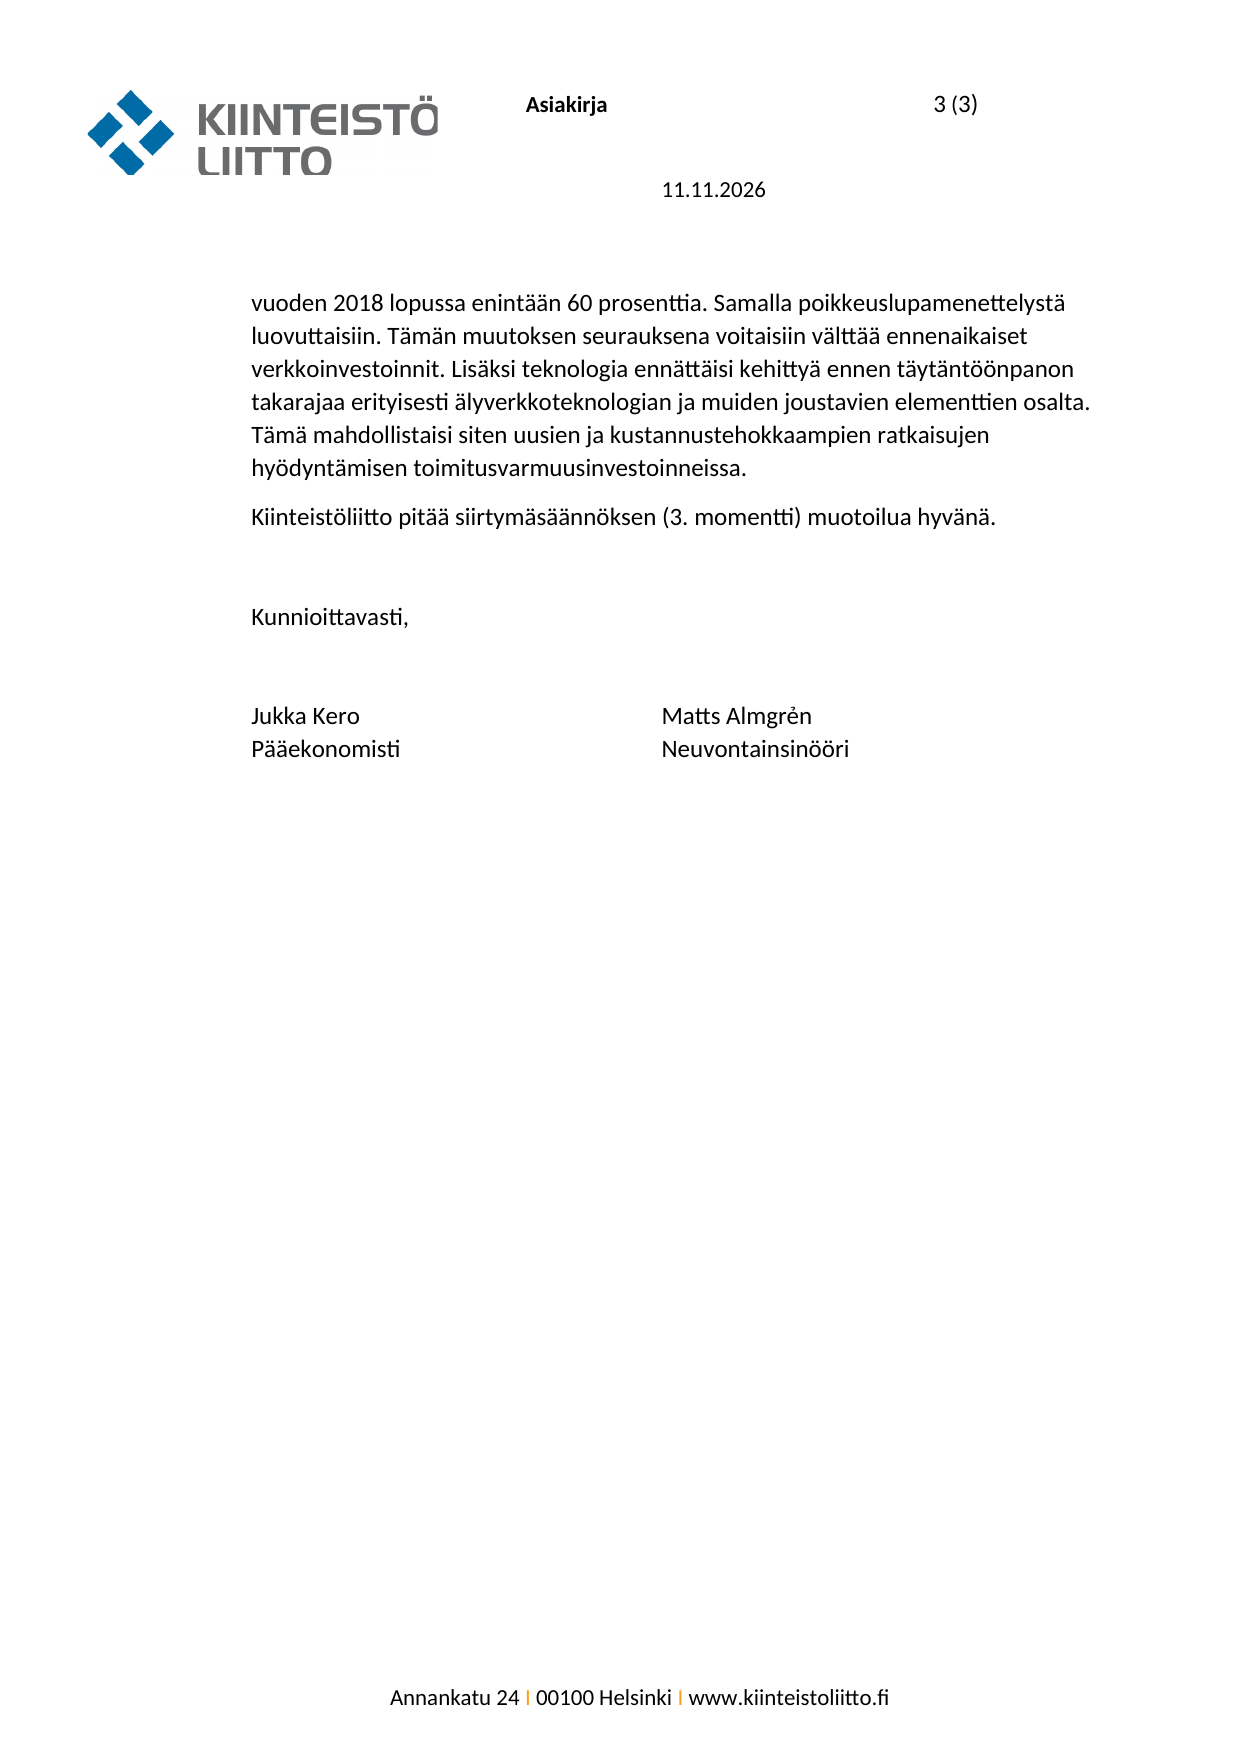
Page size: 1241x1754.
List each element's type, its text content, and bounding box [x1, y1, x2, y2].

picture [87, 90, 438, 175]
text Kunnioittavasti, [251, 601, 1152, 631]
text Kiinteistöliitto pitää siirtymäsäännöksen (3. momentti) muotoilua hyvänä. [251, 501, 1152, 532]
text Jukka Kero Matts Almgrẻn Pääekonomisti Neuvontainsinööri [251, 700, 1152, 763]
